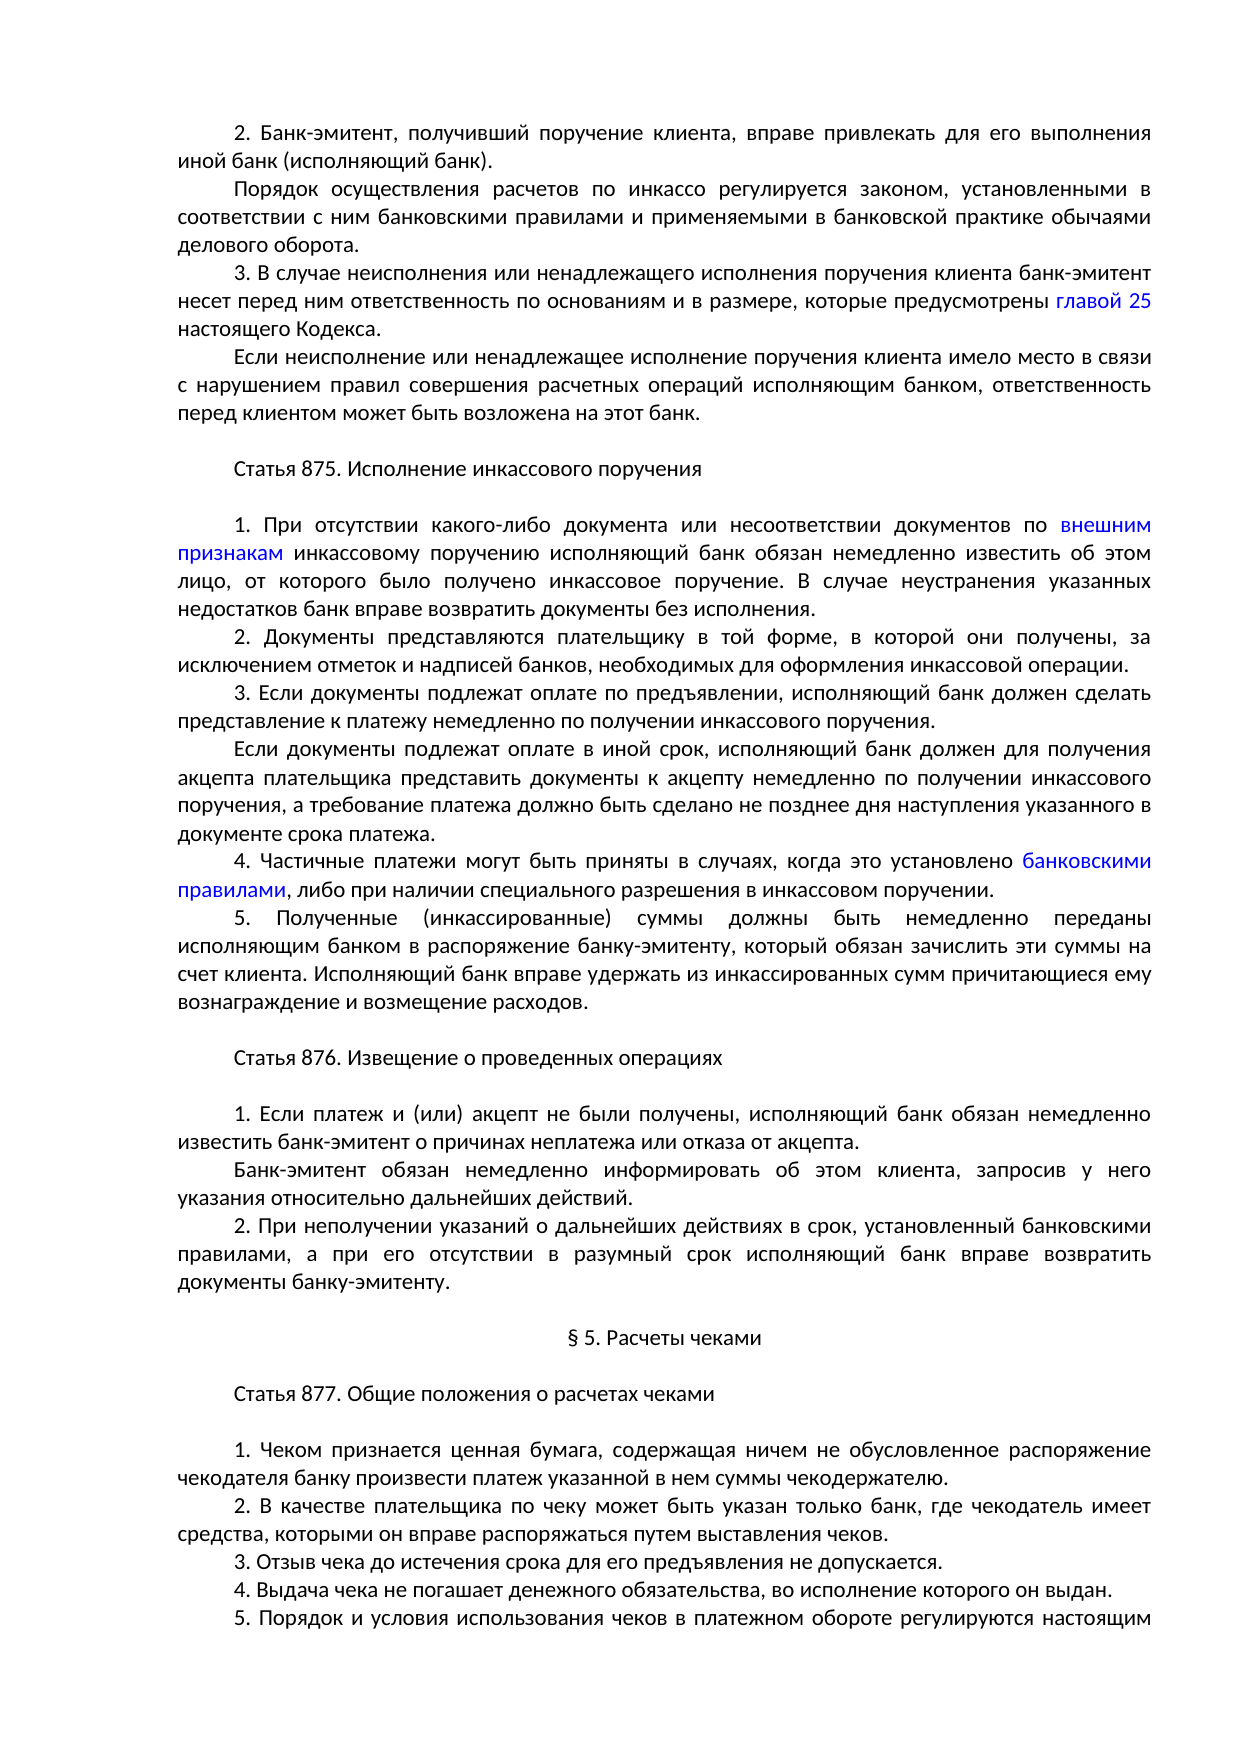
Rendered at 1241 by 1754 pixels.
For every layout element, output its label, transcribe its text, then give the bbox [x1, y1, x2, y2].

text 5. Полученные (инкассированные) суммы должны быть немедленно переданы исполняющим банком в распоряжение банку-эмитенту, который обязан зачислить эти суммы на счет клиента. Исполняющий банк вправе удержать из инкассированных сумм причитающиеся ему вознаграждение и возмещение расходов. [177, 903, 1152, 1015]
text 4. Выдача чека не погашает денежного обязательства, во исполнение которого он выдан. [177, 1575, 1152, 1603]
text 2. В качестве плательщика по чеку может быть указан только банк, где чекодатель имеет средства, которыми он вправе распоряжаться путем выставления чеков. [177, 1491, 1152, 1547]
text 1. Чеком признается ценная бумага, содержащая ничем не обусловленное распоряжение чекодателя банку произвести платеж указанной в нем суммы чекодержателю. [177, 1435, 1152, 1491]
text 1. При отсутствии какого-либо документа или несоответствии документов по внешним признакам инкассовому поручению исполняющий банк обязан немедленно известить об этом лицо, от которого было получено инкассовое поручение. В случае неустранения указанных недостатков банк вправе возвратить документы без исполнения. [177, 510, 1152, 622]
text 3. Отзыв чека до истечения срока для его предъявления не допускается. [177, 1547, 1152, 1575]
text Порядок осуществления расчетов по инкассо регулируется законом, установленными в соответствии с ним банковскими правилами и применяемыми в банковской практике обычаями делового оборота. [177, 174, 1152, 258]
text 1. Если платеж и (или) акцепт не были получены, исполняющий банк обязан немедленно известить банк-эмитент о причинах неплатежа или отказа от акцепта. [177, 1099, 1152, 1155]
text Статья 875. Исполнение инкассового поручения [177, 454, 1152, 482]
text § 5. Расчеты чеками [177, 1323, 1152, 1351]
text Статья 877. Общие положения о расчетах чеками [177, 1379, 1152, 1407]
text Если документы подлежат оплате в иной срок, исполняющий банк должен для получения акцепта плательщика представить документы к акцепту немедленно по получении инкассового поручения, а требование платежа должно быть сделано не позднее дня наступления указанного в документе срока платежа. [177, 734, 1152, 847]
text Если неисполнение или ненадлежащее исполнение поручения клиента имело место в связи с нарушением правил совершения расчетных операций исполняющим банком, ответственность перед клиентом может быть возложена на этот банк. [177, 342, 1152, 426]
text Статья 876. Извещение о проведенных операциях [177, 1043, 1152, 1071]
text 2. Документы представляются плательщику в той форме, в которой они получены, за исключением отметок и надписей банков, необходимых для оформления инкассовой операции. [177, 622, 1152, 678]
text Банк-эмитент обязан немедленно информировать об этом клиента, запросив у него указания относительно дальнейших действий. [177, 1155, 1152, 1211]
text 2. Банк-эмитент, получивший поручение клиента, вправе привлекать для его выполнения иной банк (исполняющий банк). [177, 118, 1152, 174]
text 3. В случае неисполнения или ненадлежащего исполнения поручения клиента банк-эмитент несет перед ним ответственность по основаниям и в размере, которые предусмотрены главой 25 настоящего Кодекса. [177, 258, 1152, 342]
text 3. Если документы подлежат оплате по предъявлении, исполняющий банк должен сделать представление к платежу немедленно по получении инкассового поручения. [177, 678, 1152, 734]
text 2. При неполучении указаний о дальнейших действиях в срок, установленный банковскими правилами, а при его отсутствии в разумный срок исполняющий банк вправе возвратить документы банку-эмитенту. [177, 1211, 1152, 1295]
text 4. Частичные платежи могут быть приняты в случаях, когда это установлено банковскими правилами, либо при наличии специального разрешения в инкассовом поручении. [177, 847, 1152, 903]
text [177, 1603, 1152, 1631]
